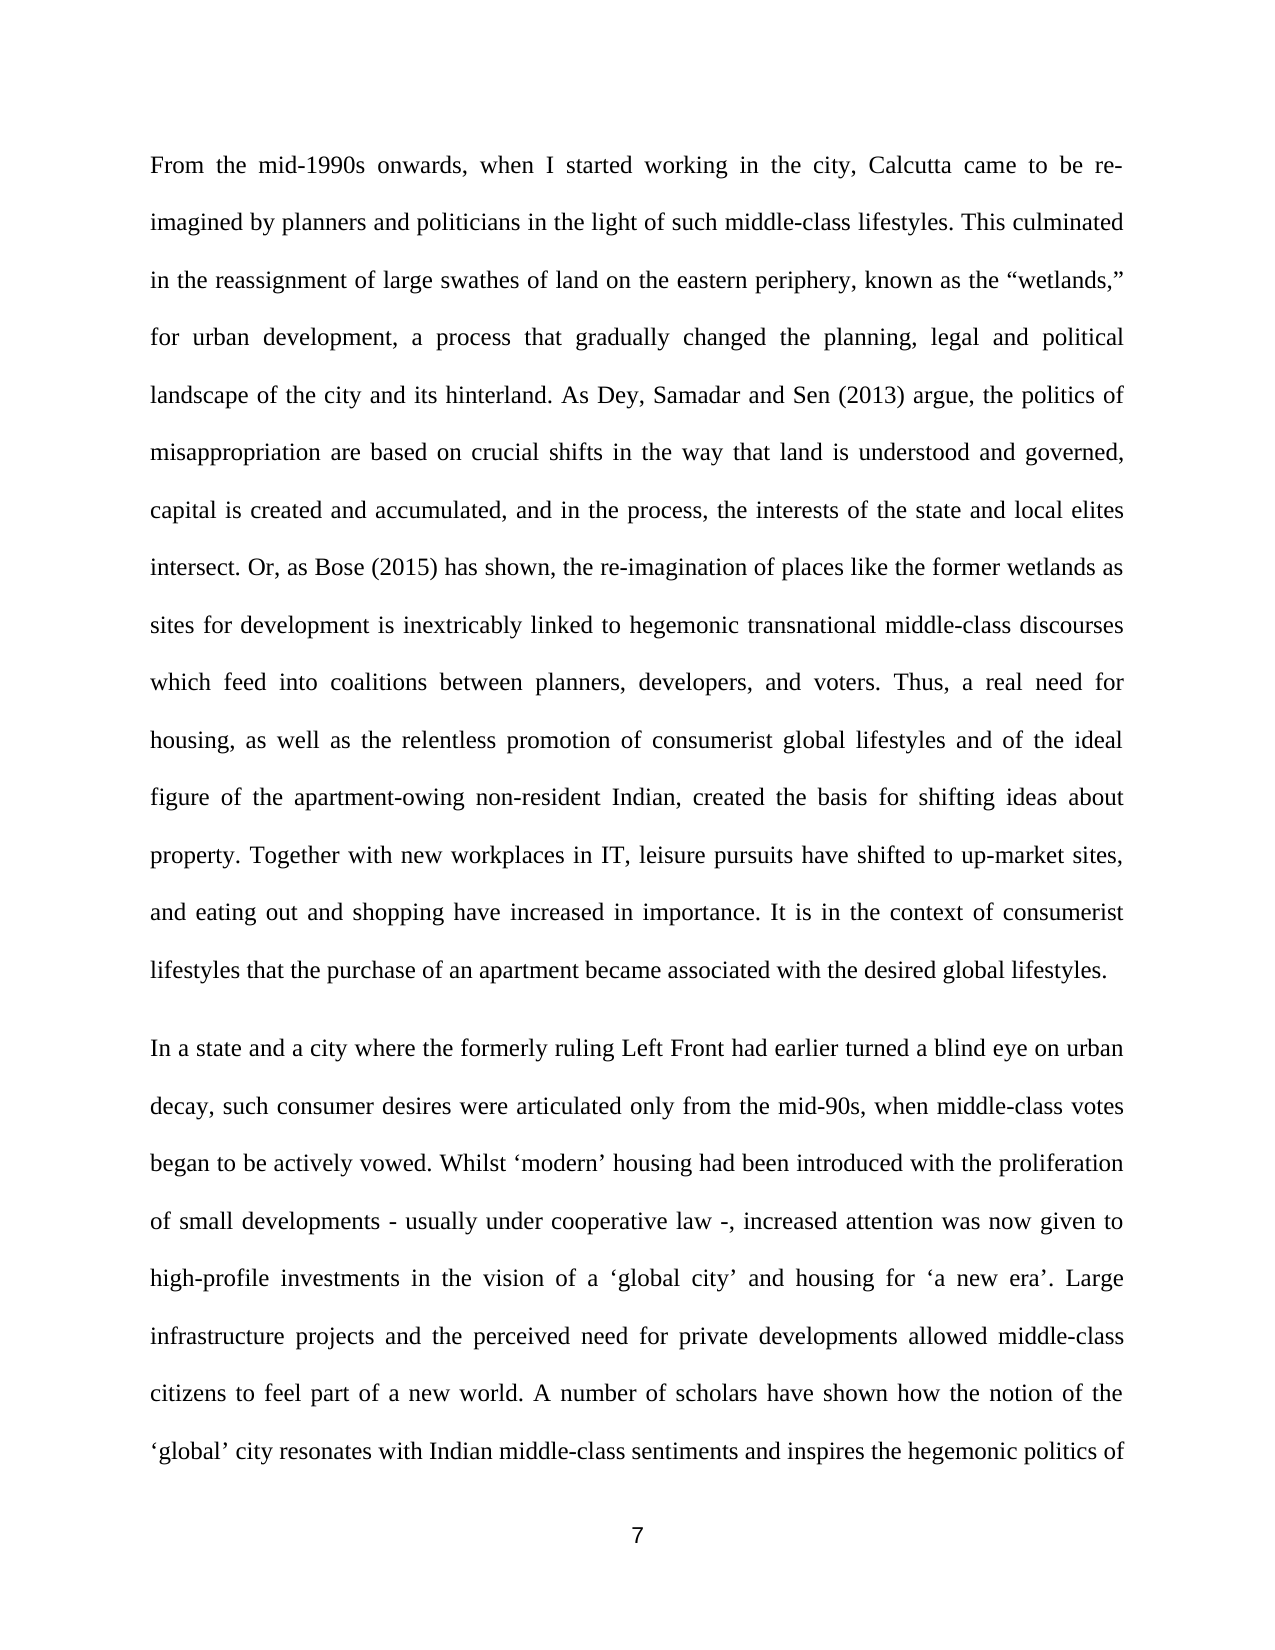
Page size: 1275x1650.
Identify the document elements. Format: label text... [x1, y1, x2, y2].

text From the mid-1990s onwards, when I started working in the city, Calcutta came to be re-imagined by planners and politicians in the light of such middle-class lifestyles. This culminated in the reassignment of large swathes of land on the eastern periphery, known as the “wetlands,” for urban development, a process that gradually changed the planning, legal and political landscape of the city and its hinterland. As Dey, Samadar and Sen (2013) argue, the politics of misappropriation are based on crucial shifts in the way that land is understood and governed, capital is created and accumulated, and in the process, the interests of the state and local elites intersect. Or, as Bose (2015) has shown, the re-imagination of places like the former wetlands as sites for development is inextricably linked to hegemonic transnational middle-class discourses which feed into coalitions between planners, developers, and voters. Thus, a real need for housing, as well as the relentless promotion of consumerist global lifestyles and of the ideal figure of the apartment-owing non-resident Indian, created the basis for shifting ideas about property. Together with new workplaces in IT, leisure pursuits have shifted to up-market sites, and eating out and shopping have increased in importance. It is in the context of consumerist lifestyles that the purchase of an apartment became associated with the desired global lifestyles. [150, 150, 1125, 984]
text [150, 1033, 1125, 1464]
